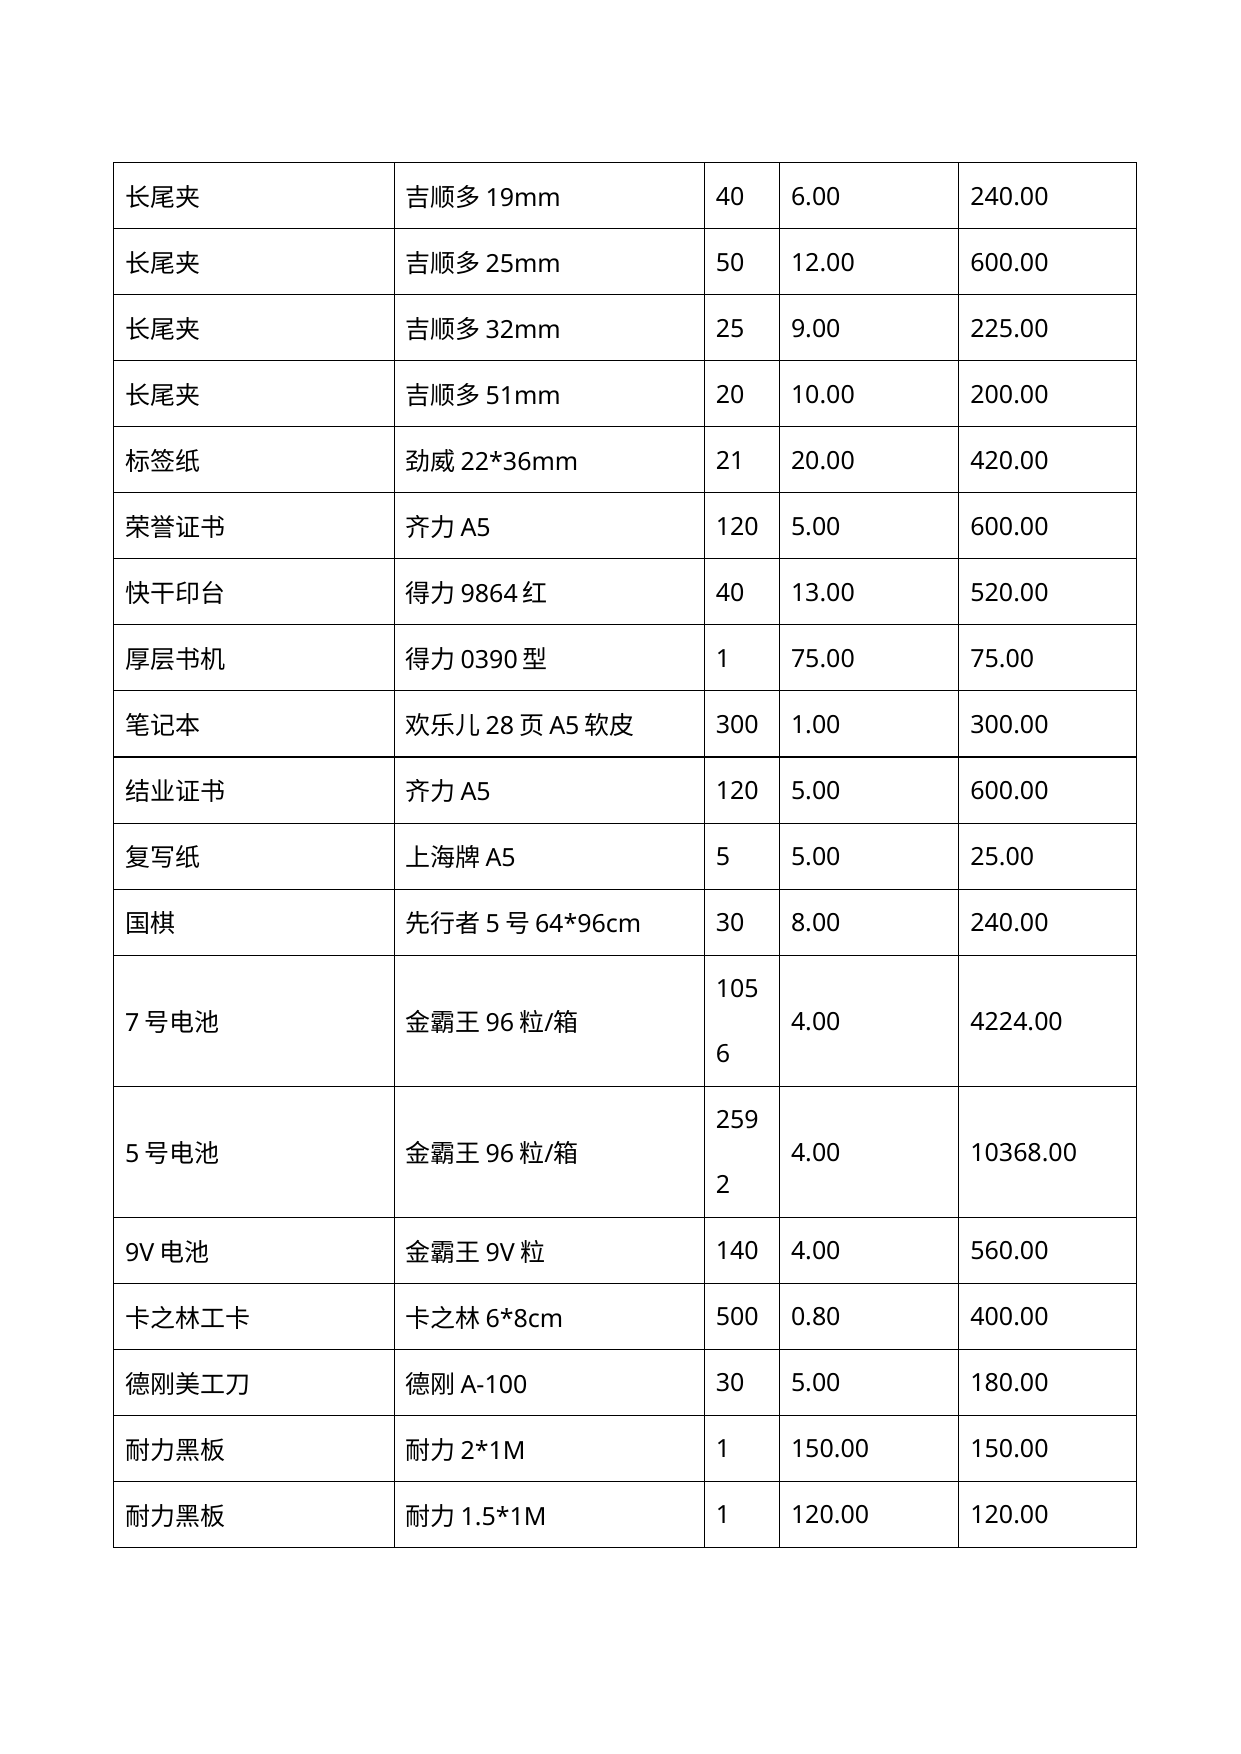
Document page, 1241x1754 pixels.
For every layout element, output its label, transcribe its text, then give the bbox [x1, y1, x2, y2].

table_cell 1 [705, 1482, 779, 1547]
table_cell 长尾夹 [114, 163, 394, 228]
table_cell 标签纸 [114, 427, 394, 492]
table_cell 75.00 [780, 625, 958, 690]
table_cell 长尾夹 [114, 295, 394, 360]
table_cell 5号电池 [114, 1087, 394, 1217]
table_cell 4224.00 [959, 956, 1136, 1086]
table_cell 德刚A-100 [395, 1350, 704, 1415]
table_cell 20 [705, 361, 779, 426]
table_cell 1 [705, 1416, 779, 1481]
table_cell 厚层书机 [114, 625, 394, 690]
table_cell 50 [705, 229, 779, 294]
table_cell 150.00 [959, 1416, 1136, 1481]
table_cell 9V电池 [114, 1218, 394, 1283]
table_cell 500 [705, 1284, 779, 1349]
table_cell 5.00 [780, 1350, 958, 1415]
table_cell 4.00 [780, 1087, 958, 1217]
table_cell 荣誉证书 [114, 493, 394, 558]
table_cell 560.00 [959, 1218, 1136, 1283]
table_cell 12.00 [780, 229, 958, 294]
table_cell 齐力A5 [395, 493, 704, 558]
table_cell 600.00 [959, 229, 1136, 294]
table_cell 120 [705, 493, 779, 558]
table_cell 劲威22*36mm [395, 427, 704, 492]
table_cell 180.00 [959, 1350, 1136, 1415]
table_cell 金霸王96粒/箱 [395, 1087, 704, 1217]
table_cell 4.00 [780, 1218, 958, 1283]
table_cell 7号电池 [114, 956, 394, 1086]
table_cell 30 [705, 890, 779, 954]
table_cell 1.00 [780, 691, 958, 756]
table_cell 金霸王9V粒 [395, 1218, 704, 1283]
table_cell 1 [705, 625, 779, 690]
table_cell 200.00 [959, 361, 1136, 426]
table_cell 240.00 [959, 163, 1136, 228]
table_cell 420.00 [959, 427, 1136, 492]
table_cell 卡之林6*8cm [395, 1284, 704, 1349]
table_cell 600.00 [959, 758, 1136, 822]
table_cell 40 [705, 163, 779, 228]
table_cell 20.00 [780, 427, 958, 492]
table_cell 5.00 [780, 758, 958, 822]
table_cell 520.00 [959, 559, 1136, 624]
table_cell 耐力1.5*1M [395, 1482, 704, 1547]
table_cell 耐力黑板 [114, 1482, 394, 1547]
table_cell 快干印台 [114, 559, 394, 624]
table_cell 5.00 [780, 493, 958, 558]
table_cell 卡之林工卡 [114, 1284, 394, 1349]
table_cell 德刚美工刀 [114, 1350, 394, 1415]
table_cell 25 [705, 295, 779, 360]
table_cell 13.00 [780, 559, 958, 624]
table_cell 吉顺多19mm [395, 163, 704, 228]
table_cell 9.00 [780, 295, 958, 360]
table_cell 1056 [705, 956, 779, 1086]
table_cell 0.80 [780, 1284, 958, 1349]
table_cell 10.00 [780, 361, 958, 426]
table_cell 复写纸 [114, 824, 394, 888]
table_cell 120 [705, 758, 779, 822]
table_cell 5 [705, 824, 779, 888]
table_cell 耐力2*1M [395, 1416, 704, 1481]
table_cell 得力0390型 [395, 625, 704, 690]
table_cell 齐力A5 [395, 758, 704, 822]
table_cell 得力9864红 [395, 559, 704, 624]
table_cell 300 [705, 691, 779, 756]
table_cell 上海牌A5 [395, 824, 704, 888]
table_cell 120.00 [959, 1482, 1136, 1547]
table_cell 欢乐儿28页A5软皮 [395, 691, 704, 756]
table_cell 240.00 [959, 890, 1136, 954]
table_cell 先行者5号64*96cm [395, 890, 704, 954]
table_cell 长尾夹 [114, 361, 394, 426]
table_cell 40 [705, 559, 779, 624]
table_cell 5.00 [780, 824, 958, 888]
table_cell 600.00 [959, 493, 1136, 558]
table_cell 150.00 [780, 1416, 958, 1481]
table_cell 120.00 [780, 1482, 958, 1547]
table_cell 吉顺多32mm [395, 295, 704, 360]
table_cell 耐力黑板 [114, 1416, 394, 1481]
table_cell 吉顺多25mm [395, 229, 704, 294]
table_cell 225.00 [959, 295, 1136, 360]
table_cell 8.00 [780, 890, 958, 954]
table_cell 4.00 [780, 956, 958, 1086]
table_cell 25.00 [959, 824, 1136, 888]
table_cell 2592 [705, 1087, 779, 1217]
table_cell 笔记本 [114, 691, 394, 756]
table_cell 140 [705, 1218, 779, 1283]
table_cell 国棋 [114, 890, 394, 954]
table_cell 21 [705, 427, 779, 492]
table_cell 30 [705, 1350, 779, 1415]
table_cell 吉顺多51mm [395, 361, 704, 426]
table_cell 10368.00 [959, 1087, 1136, 1217]
table_cell 75.00 [959, 625, 1136, 690]
table_cell 6.00 [780, 163, 958, 228]
table_cell 300.00 [959, 691, 1136, 756]
table_cell 长尾夹 [114, 229, 394, 294]
table_cell 金霸王96粒/箱 [395, 956, 704, 1086]
table_cell 结业证书 [114, 758, 394, 822]
table_cell 400.00 [959, 1284, 1136, 1349]
